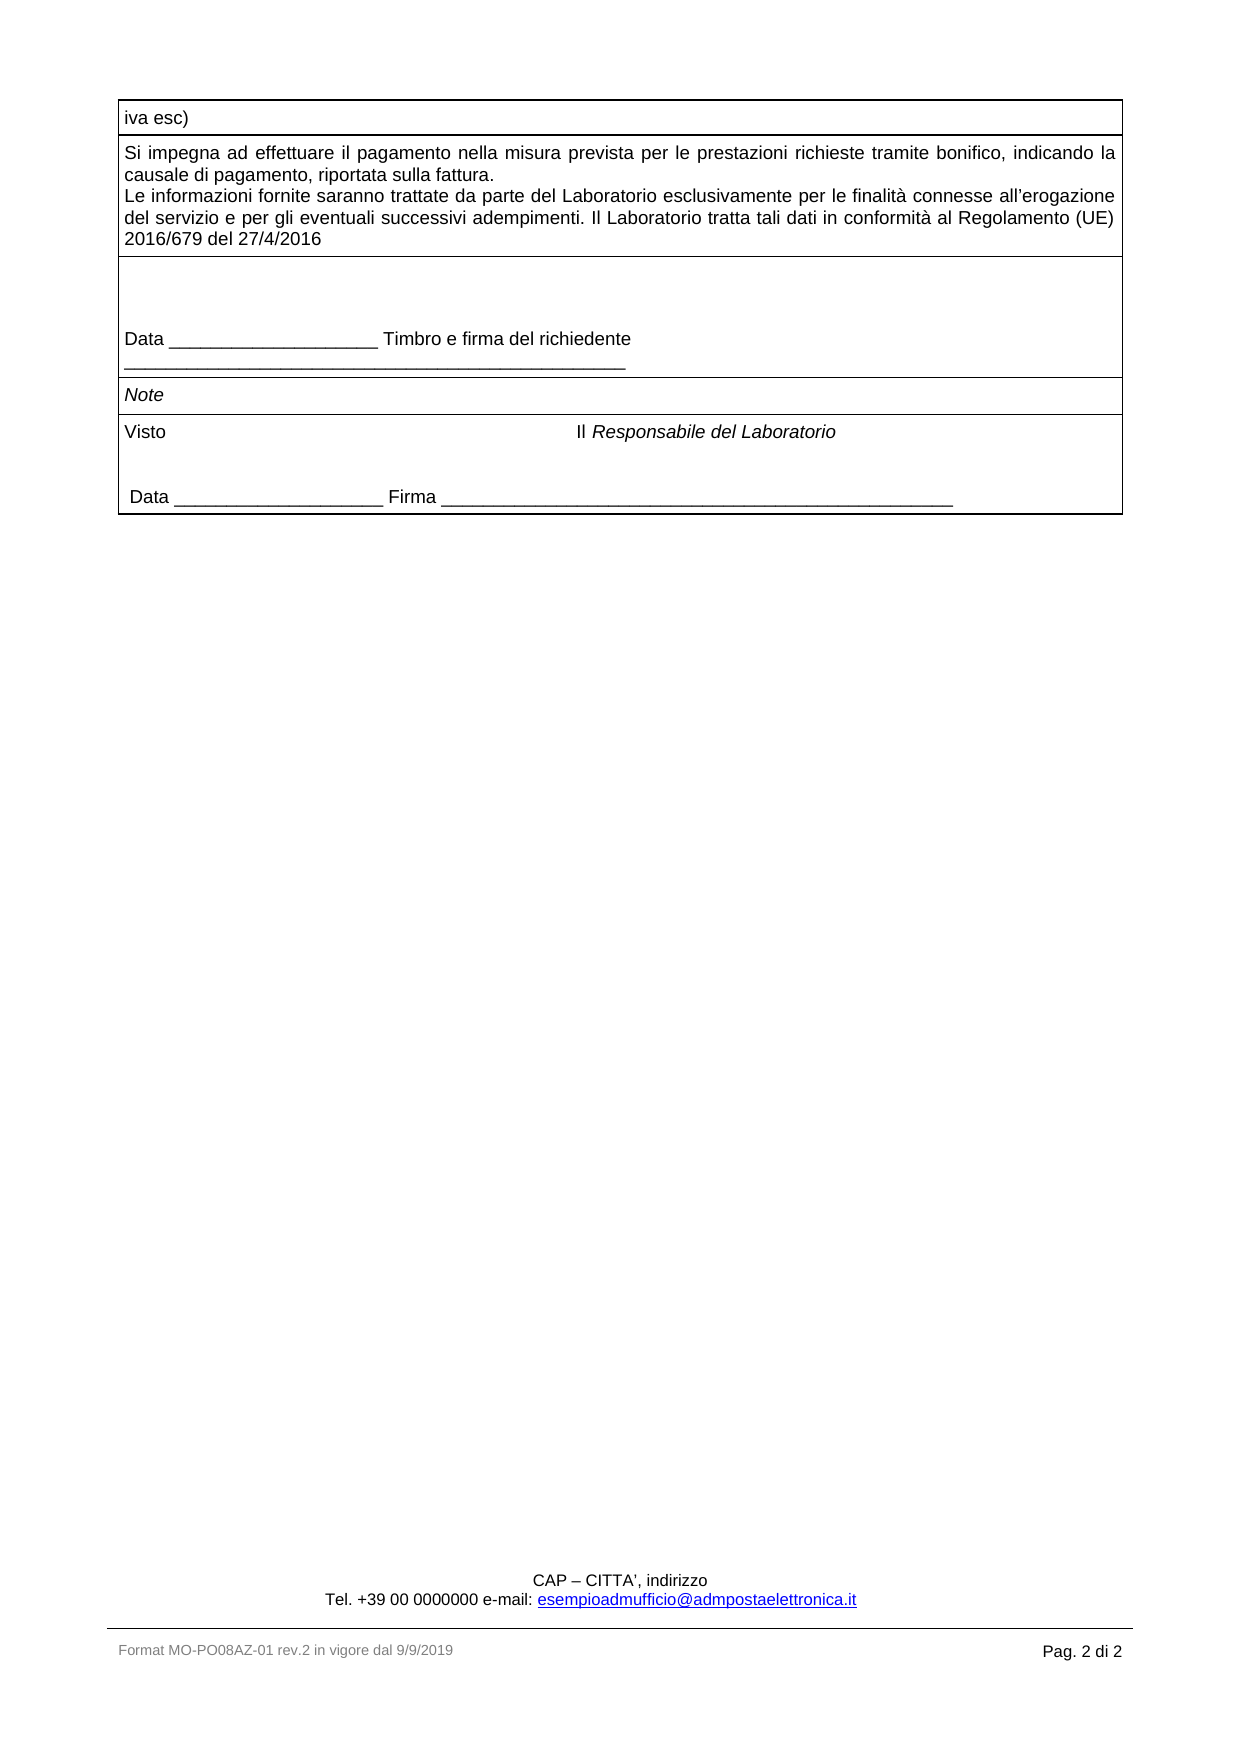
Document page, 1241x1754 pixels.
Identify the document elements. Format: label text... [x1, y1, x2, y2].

table_cell Visto Il Responsabile del Laboratorio Data ____________________ Firma _________________________________________________ [119, 415, 1122, 513]
table_cell Note [119, 378, 1122, 414]
table_cell Data ____________________ Timbro e firma del richiedente ________________________________________________ [119, 257, 1122, 377]
table_cell Si impegna ad effettuare il pagamento nella misura prevista per le prestazioni richieste tramite bonifico, indicando la causale di pagamento, riportata sulla fattura. Le informazioni fornite saranno trattate da parte del Laboratorio esclusivamente per le finalità connesse all’erogazione del servizio e per gli eventuali successivi adempimenti. Il Laboratorio tratta tali dati in conformità al Regolamento (UE) 2016/679 del 27/4/2016 [119, 136, 1122, 256]
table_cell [119, 101, 1122, 134]
